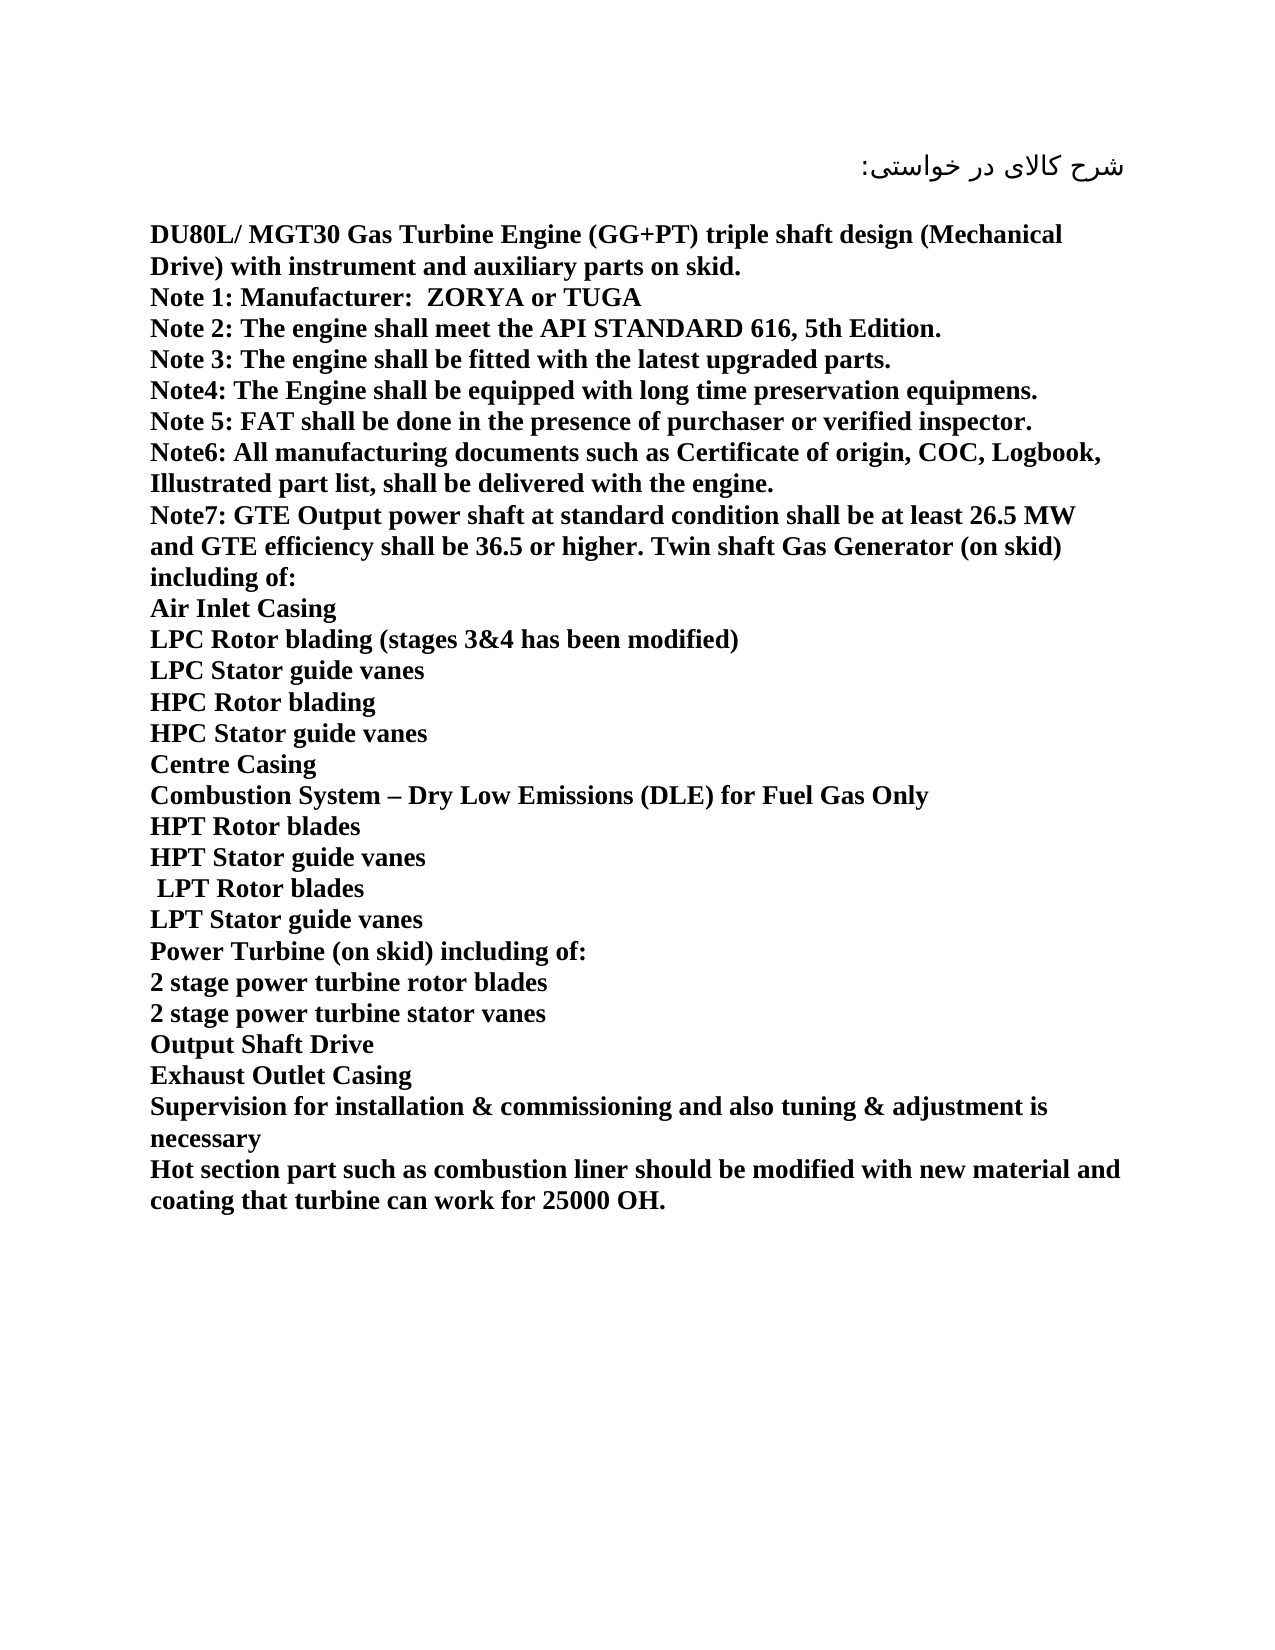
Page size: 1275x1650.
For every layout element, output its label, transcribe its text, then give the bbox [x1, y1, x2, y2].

text Hot section part such as combustion liner should be modified with new material and coating that turbine can work for 25000 OH. [150, 1153, 1125, 1215]
text Note 2: The engine shall meet the API STANDARD 616, 5th Edition. [150, 312, 1125, 343]
text HPT Stator guide vanes [150, 841, 1125, 872]
text Note 1: Manufacturer: ZORYA or TUGA [150, 281, 1125, 312]
text Power Turbine (on skid) including of: [150, 935, 1125, 966]
text Note 5: FAT shall be done in the presence of purchaser or verified inspector. [150, 405, 1125, 436]
text LPC Stator guide vanes [150, 654, 1125, 686]
text LPC Rotor blading (stages 3&4 has been modified) [150, 623, 1125, 654]
text Note 3: The engine shall be fitted with the latest upgraded parts. [150, 343, 1125, 374]
text Combustion System – Dry Low Emissions (DLE) for Fuel Gas Only [150, 779, 1125, 810]
text Output Shaft Drive [150, 1028, 1125, 1059]
text DU80L/ MGT30 Gas Turbine Engine (GG+PT) triple shaft design (Mechanical Drive) with instrument and auxiliary parts on skid. [150, 218, 1125, 281]
text LPT Stator guide vanes [150, 904, 1125, 935]
text LPT Rotor blades [150, 872, 1125, 904]
text شرح کالای در خواستی: [150, 150, 1125, 182]
text Note4: The Engine shall be equipped with long time preservation equipmens. [150, 374, 1125, 405]
text Exhaust Outlet Casing [150, 1059, 1125, 1091]
text Note7: GTE Output power shaft at standard condition shall be at least 26.5 MW and GTE efficiency shall be 36.5 or higher. Twin shaft Gas Generator (on skid) including of: [150, 499, 1125, 592]
text Air Inlet Casing [150, 592, 1125, 623]
text Centre Casing [150, 748, 1125, 779]
text 2 stage power turbine stator vanes [150, 997, 1125, 1028]
text Supervision for installation & commissioning and also tuning & adjustment is necessary [150, 1091, 1125, 1153]
text HPC Rotor blading [150, 686, 1125, 717]
text HPC Stator guide vanes [150, 717, 1125, 748]
text Note6: All manufacturing documents such as Certificate of origin, COC, Logbook, Illustrated part list, shall be delivered with the engine. [150, 436, 1125, 499]
text HPT Rotor blades [150, 810, 1125, 841]
text 2 stage power turbine rotor blades [150, 966, 1125, 997]
